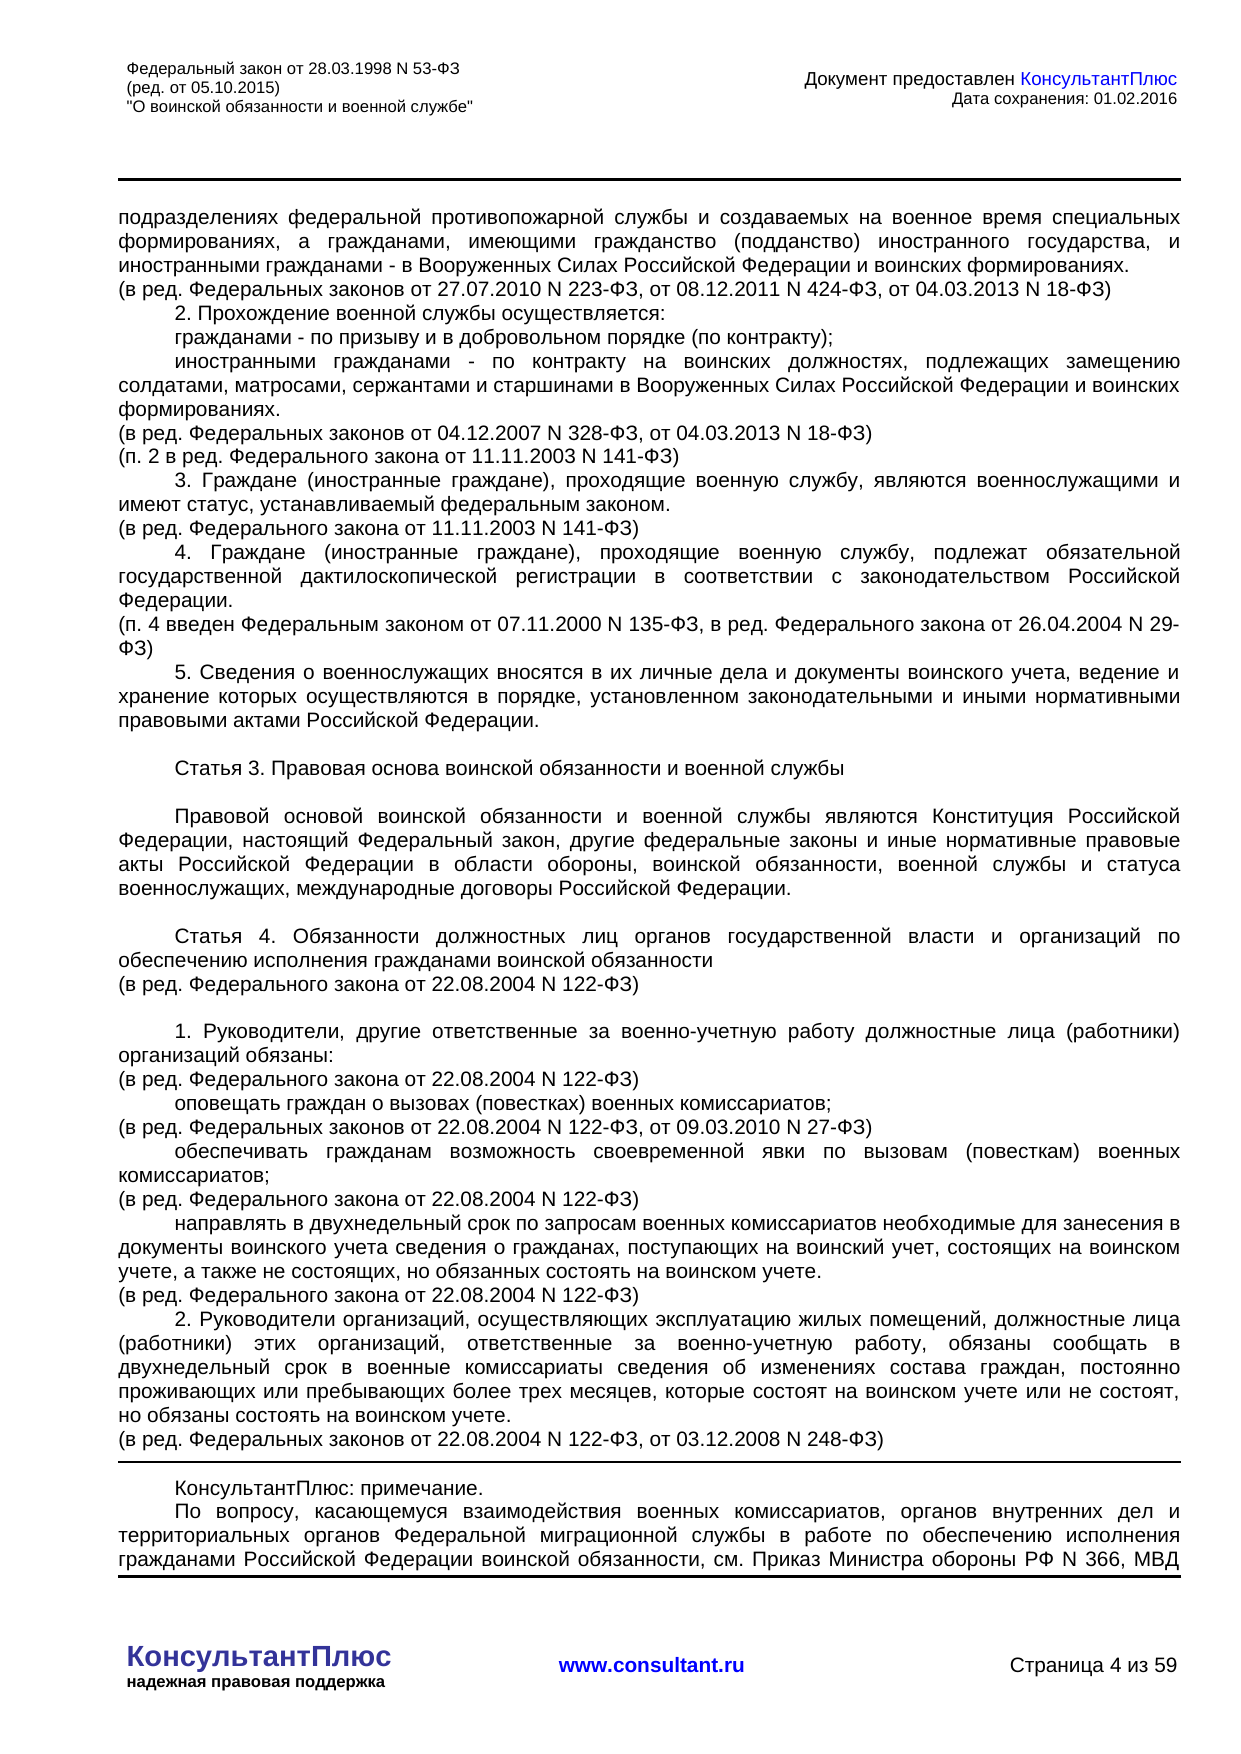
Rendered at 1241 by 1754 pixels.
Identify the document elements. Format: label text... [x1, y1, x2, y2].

text (п. 4 введен Федеральным законом от 07.11.2000 N 135-ФЗ, в ред. Федерального закона от 26.04.2004 N 29-ФЗ) [118, 612, 1181, 660]
text оповещать граждан о вызовах (повестках) военных комиссариатов; [118, 1091, 1181, 1115]
text гражданами - по призыву и в добровольном порядке (по контракту); [118, 324, 1181, 348]
text (в ред. Федеральных законов от 22.08.2004 N 122-ФЗ, от 03.12.2008 N 248-ФЗ) [118, 1427, 1181, 1451]
text иностранными гражданами - по контракту на воинских должностях, подлежащих замещению солдатами, матросами, сержантами и старшинами в Вооруженных Силах Российской Федерации и воинских формированиях. [118, 348, 1181, 420]
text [118, 205, 1181, 277]
text (п. 2 в ред. Федерального закона от 11.11.2003 N 141-ФЗ) [118, 444, 1181, 468]
text 1. Руководители, другие ответственные за военно-учетную работу должностные лица (работники) организаций обязаны: [118, 1019, 1181, 1067]
text 2. Прохождение военной службы осуществляется: [118, 301, 1181, 324]
text (в ред. Федерального закона от 22.08.2004 N 122-ФЗ) [118, 971, 1181, 995]
text 3. Граждане (иностранные граждане), проходящие военную службу, являются военнослужащими и имеют статус, устанавливаемый федеральным законом. [118, 468, 1181, 516]
text 4. Граждане (иностранные граждане), проходящие военную службу, подлежат обязательной государственной дактилоскопической регистрации в соответствии с законодательством Российской Федерации. [118, 540, 1181, 612]
text Статья 3. Правовая основа воинской обязанности и военной службы [118, 756, 1181, 780]
text (в ред. Федеральных законов от 22.08.2004 N 122-ФЗ, от 09.03.2010 N 27-ФЗ) [118, 1115, 1181, 1139]
text (в ред. Федерального закона от 22.08.2004 N 122-ФЗ) [118, 1187, 1181, 1211]
text направлять в двухнедельный срок по запросам военных комиссариатов необходимые для занесения в документы воинского учета сведения о гражданах, поступающих на воинский учет, состоящих на воинском учете, а также не состоящих, но обязанных состоять на воинском учете. [118, 1211, 1181, 1283]
text (в ред. Федерального закона от 11.11.2003 N 141-ФЗ) [118, 516, 1181, 540]
text Правовой основой воинской обязанности и военной службы являются Конституция Российской Федерации, настоящий Федеральный закон, другие федеральные законы и иные нормативные правовые акты Российской Федерации в области обороны, воинской обязанности, военной службы и статуса военнослужащих, международные договоры Российской Федерации. [118, 804, 1181, 899]
text 5. Сведения о военнослужащих вносятся в их личные дела и документы воинского учета, ведение и хранение которых осуществляются в порядке, установленном законодательными и иными нормативными правовыми актами Российской Федерации. [118, 660, 1181, 732]
text (в ред. Федерального закона от 22.08.2004 N 122-ФЗ) [118, 1283, 1181, 1307]
text Статья 4. Обязанности должностных лиц органов государственной власти и организаций по обеспечению исполнения гражданами воинской обязанности [118, 923, 1181, 971]
text 2. Руководители организаций, осуществляющих эксплуатацию жилых помещений, должностные лица (работники) этих организаций, ответственные за военно-учетную работу, обязаны сообщать в двухнедельный срок в военные комиссариаты сведения об изменениях состава граждан, постоянно проживающих или пребывающих более трех месяцев, которые состоят на воинском учете или не состоят, но обязаны состоять на воинском учете. [118, 1307, 1181, 1427]
text обеспечивать гражданам возможность своевременной явки по вызовам (повесткам) военных комиссариатов; [118, 1139, 1181, 1187]
text (в ред. Федерального закона от 22.08.2004 N 122-ФЗ) [118, 1067, 1181, 1091]
text (в ред. Федеральных законов от 04.12.2007 N 328-ФЗ, от 04.03.2013 N 18-ФЗ) [118, 420, 1181, 444]
text КонсультантПлюс: примечание. [118, 1475, 1181, 1499]
text (в ред. Федеральных законов от 27.07.2010 N 223-ФЗ, от 08.12.2011 N 424-ФЗ, от 04.03.2013 N 18-ФЗ) [118, 277, 1181, 301]
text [118, 1499, 1181, 1571]
